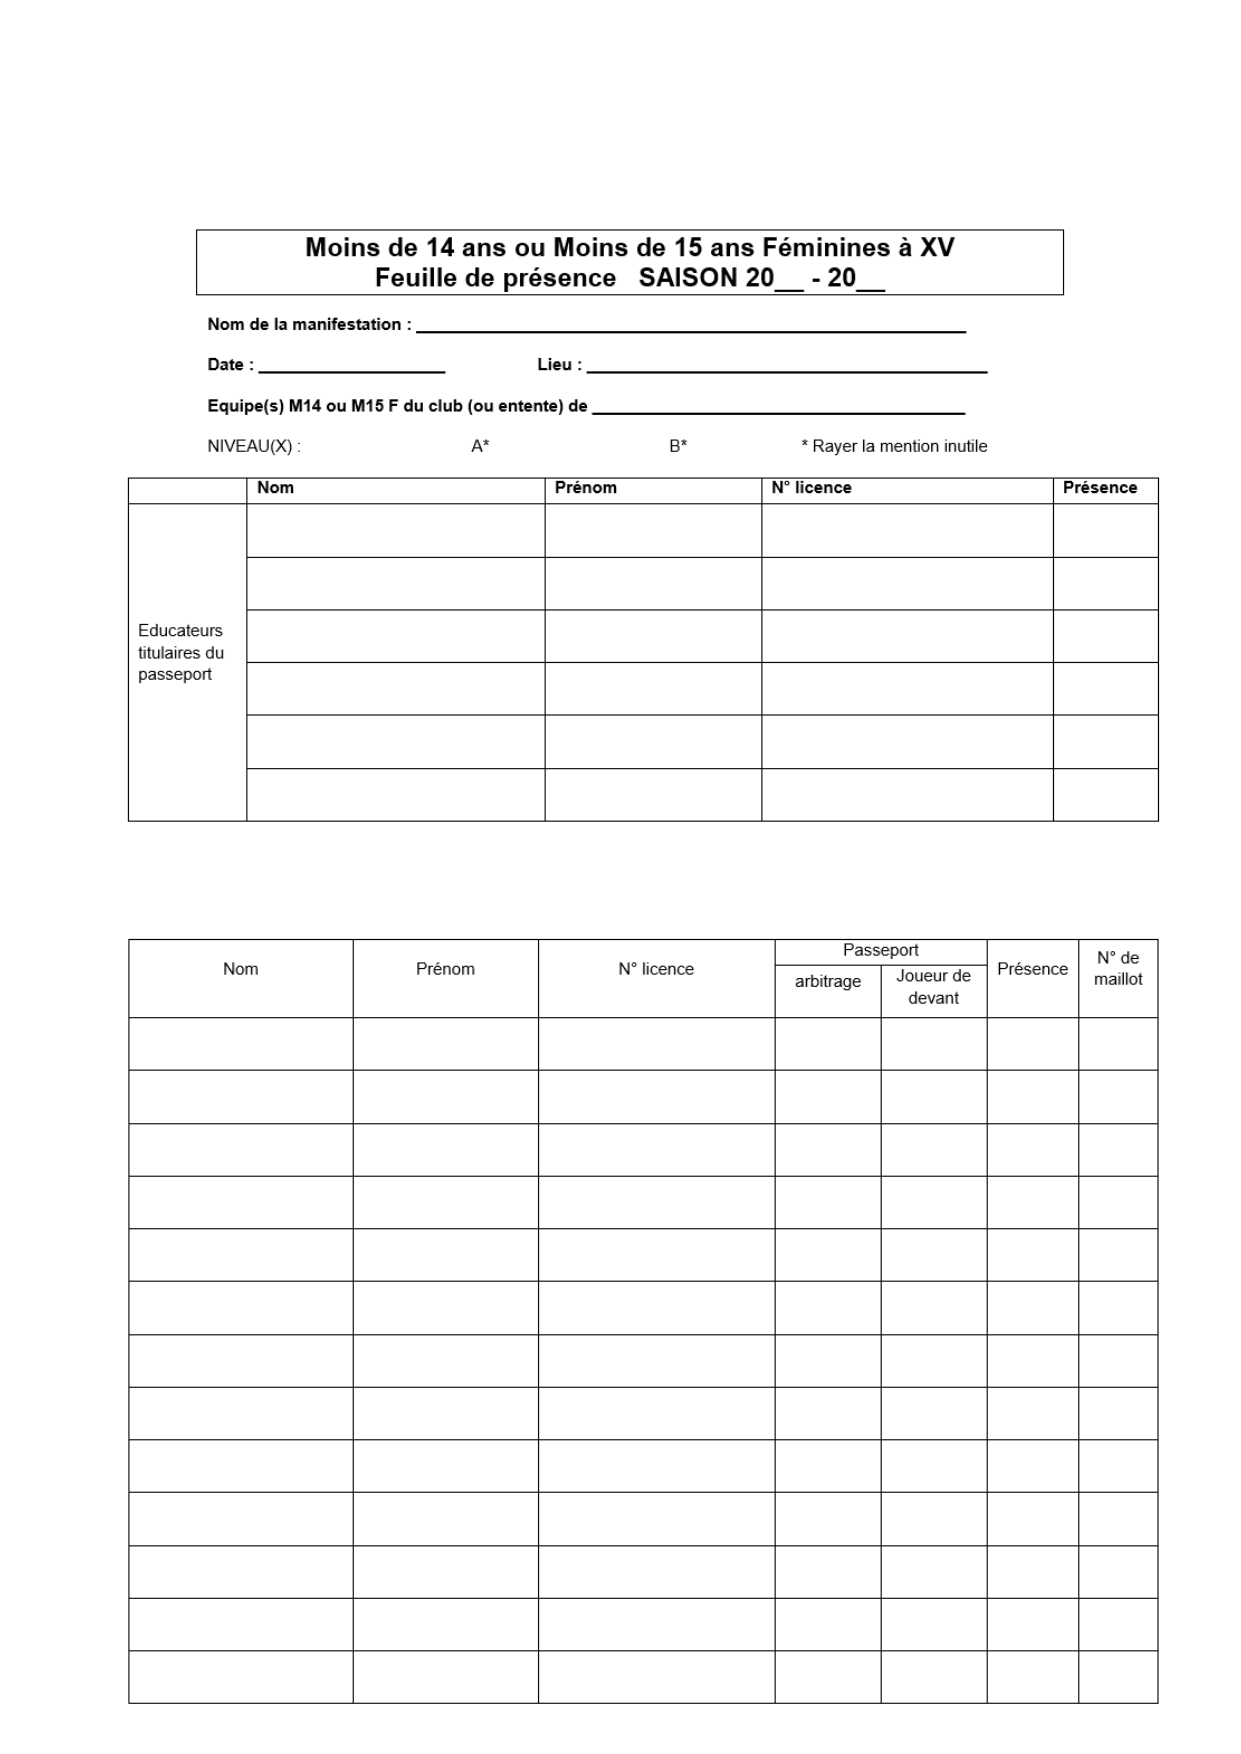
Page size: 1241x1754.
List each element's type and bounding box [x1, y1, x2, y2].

picture [97, 207, 1177, 833]
picture [103, 921, 1177, 1726]
